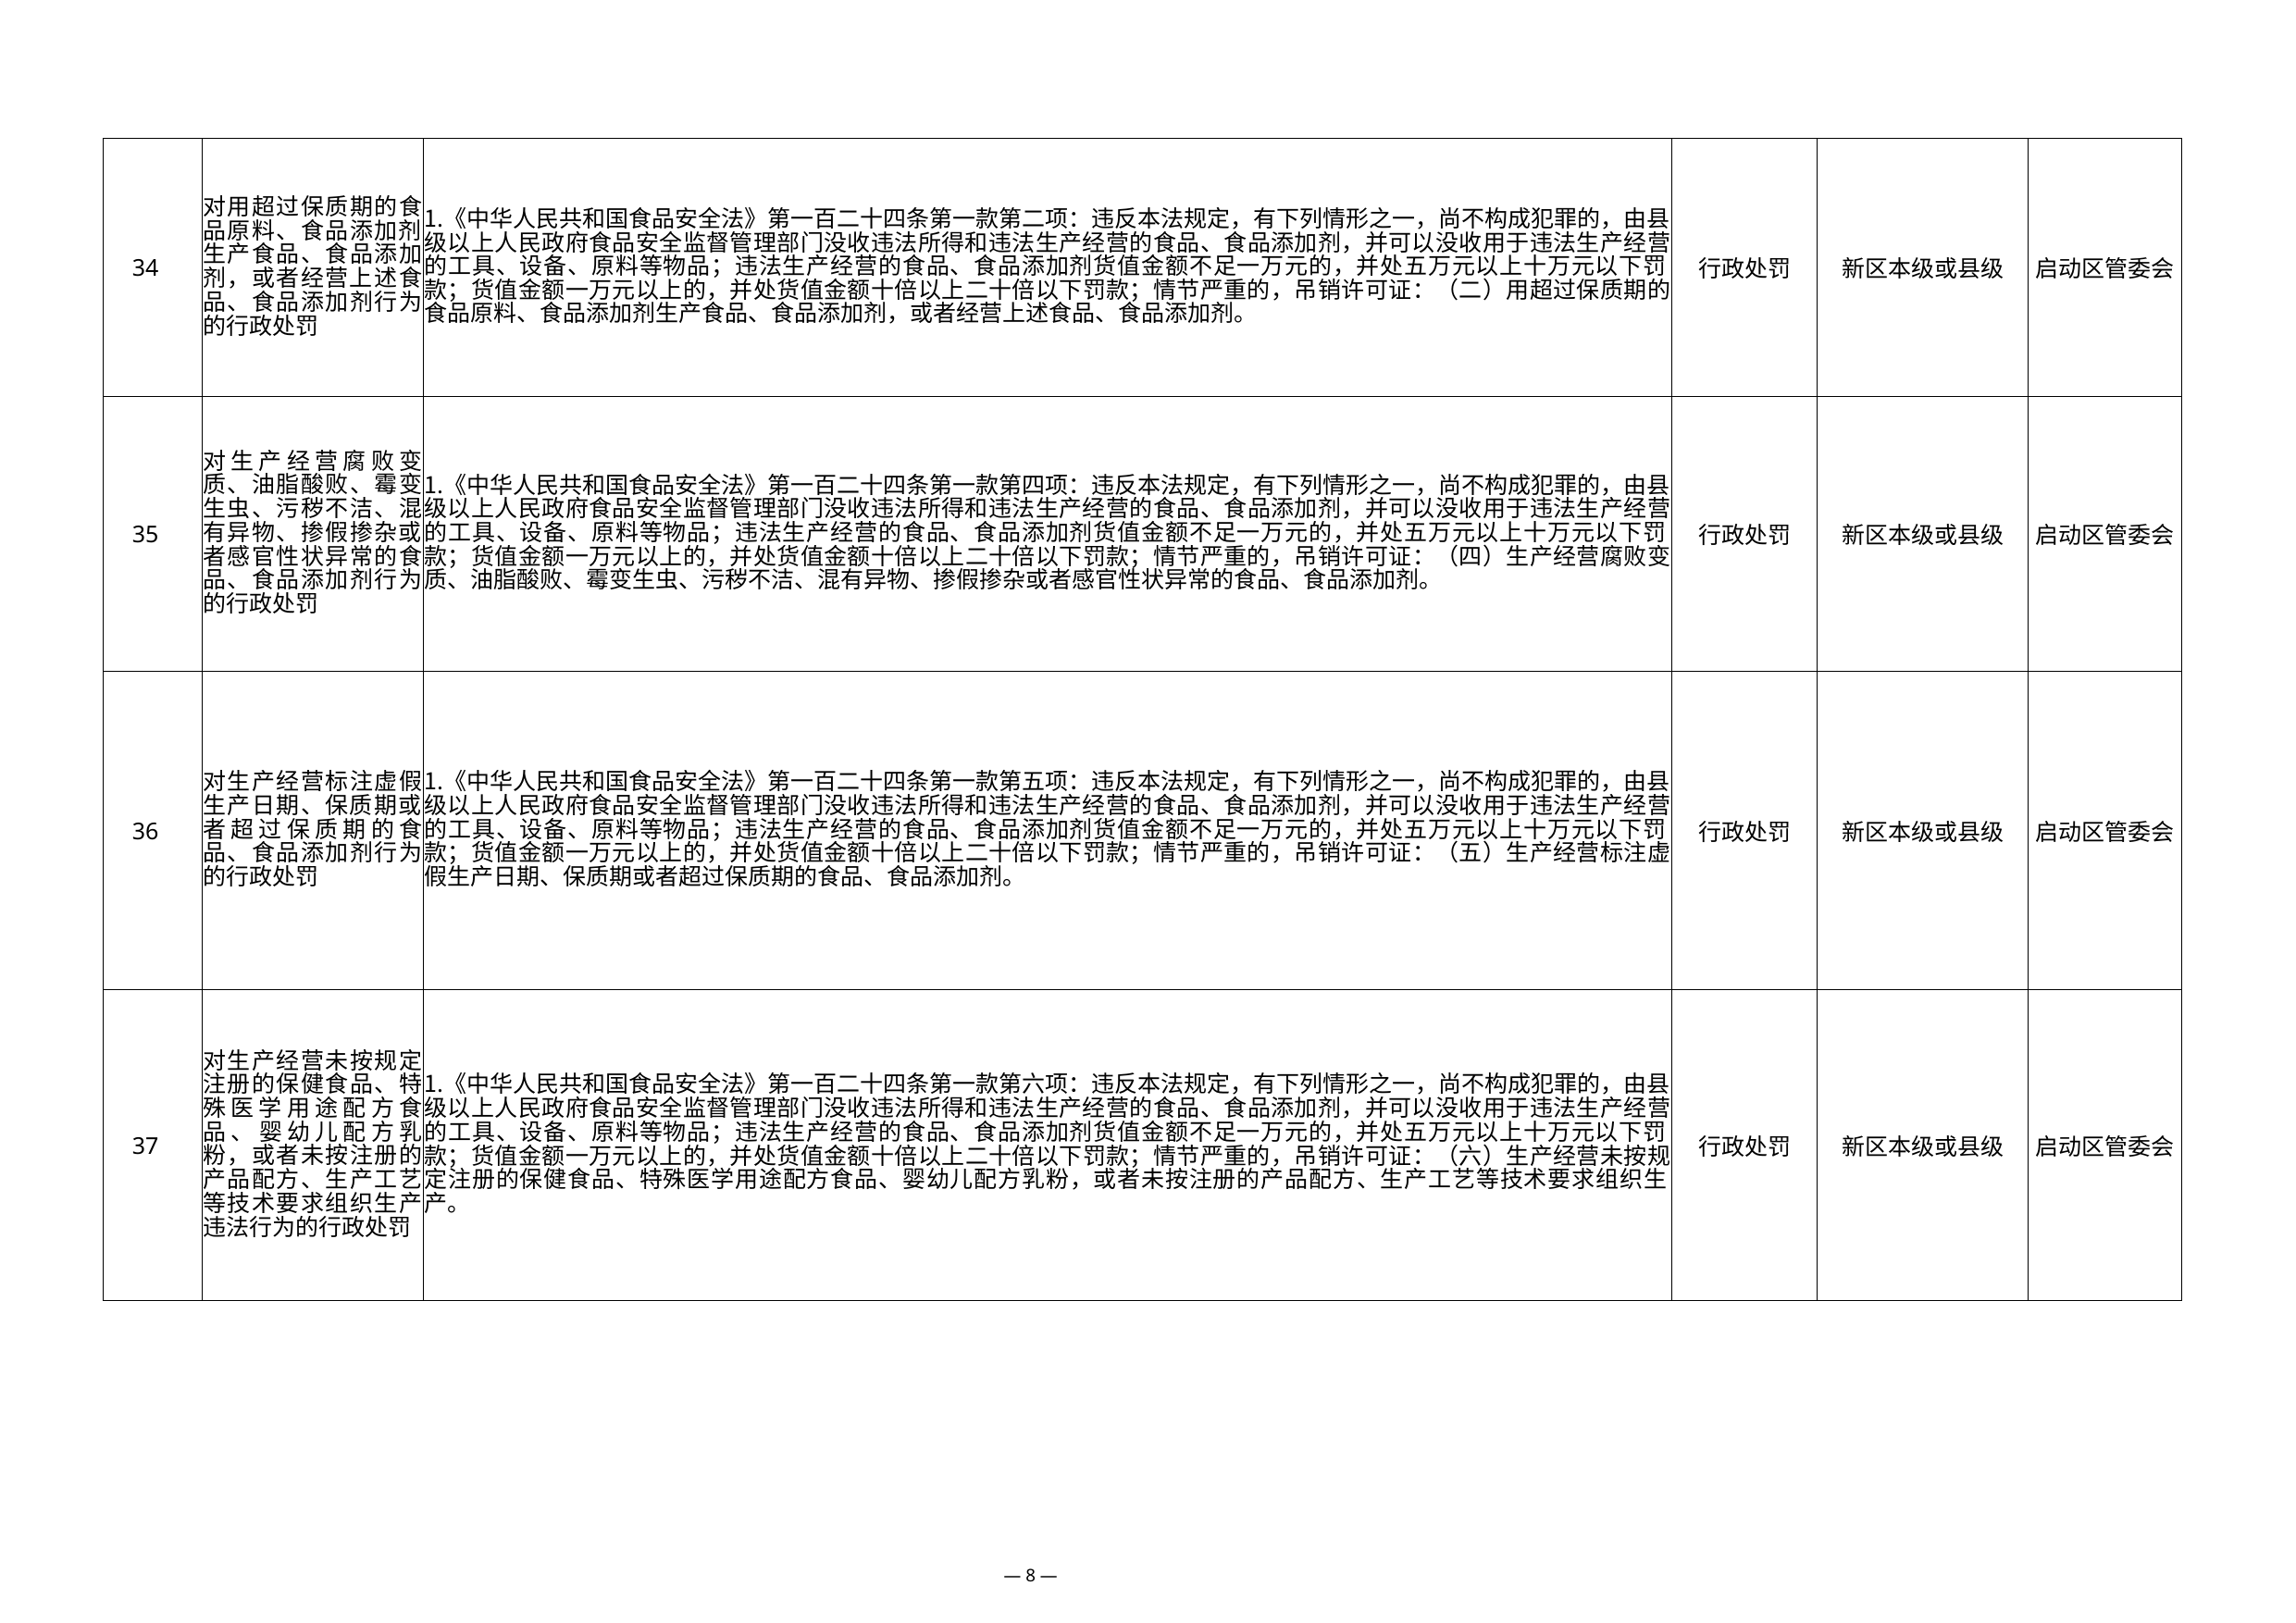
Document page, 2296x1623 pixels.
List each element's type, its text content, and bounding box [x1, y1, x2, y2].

table_cell 1.《中华人民共和国食品安全法》第一百二十四条第一款第二项：违反本法规定，有下列情形之一，尚不构成犯罪的，由县级以上人民政府食品安全监督管理部门没收违法所得和违法生产经营的食品、食品添加剂，并可以没收用于违法生产经营的工具、设备、原料等物品；违法生产经营的食品、食品添加剂货值金额不足一万元的，并处五万元以上十万元以下罚款；货值金额一万元以上的，并处货值金额十倍以上二十倍以下罚款；情节严重的，吊销许可证：（二）用超过保质期的食品原料、食品添加剂生产食品、食品添加剂，或者经营上述食品、食品添加剂。 [424, 139, 1671, 396]
table_cell 对生产经营标注虚假生产日期、保质期或者超过保质期的食品、食品添加剂行为的行政处罚 [203, 672, 423, 989]
table_cell [104, 672, 202, 989]
table_cell 新区本级或县级 [1818, 672, 2028, 989]
table_cell 行政处罚 [1672, 990, 1817, 1299]
table_cell 启动区管委会 [2029, 139, 2181, 396]
table_cell 行政处罚 [1672, 672, 1817, 989]
table_cell 对生产经营腐败变质、油脂酸败、霉变生虫、污秽不洁、混有异物、掺假掺杂或者感官性状异常的食品、食品添加剂行为的行政处罚 [203, 397, 423, 670]
table_cell 1.《中华人民共和国食品安全法》第一百二十四条第一款第四项：违反本法规定，有下列情形之一，尚不构成犯罪的，由县级以上人民政府食品安全监督管理部门没收违法所得和违法生产经营的食品、食品添加剂，并可以没收用于违法生产经营的工具、设备、原料等物品；违法生产经营的食品、食品添加剂货值金额不足一万元的，并处五万元以上十万元以下罚款；货值金额一万元以上的，并处货值金额十倍以上二十倍以下罚款；情节严重的，吊销许可证：（四）生产经营腐败变质、油脂酸败、霉变生虫、污秽不洁、混有异物、掺假掺杂或者感官性状异常的食品、食品添加剂。 [424, 397, 1671, 670]
table_cell 1.《中华人民共和国食品安全法》第一百二十四条第一款第五项：违反本法规定，有下列情形之一，尚不构成犯罪的，由县级以上人民政府食品安全监督管理部门没收违法所得和违法生产经营的食品、食品添加剂，并可以没收用于违法生产经营的工具、设备、原料等物品；违法生产经营的食品、食品添加剂货值金额不足一万元的，并处五万元以上十万元以下罚款；货值金额一万元以上的，并处货值金额十倍以上二十倍以下罚款；情节严重的，吊销许可证：（五）生产经营标注虚假生产日期、保质期或者超过保质期的食品、食品添加剂。 [424, 672, 1671, 989]
table_cell 启动区管委会 [2029, 397, 2181, 670]
table_cell 新区本级或县级 [1818, 397, 2028, 670]
table_cell 行政处罚 [1672, 397, 1817, 670]
table_cell [104, 139, 202, 396]
table_cell 新区本级或县级 [1818, 990, 2028, 1299]
table_cell 对用超过保质期的食品原料、食品添加剂生产食品、食品添加剂，或者经营上述食品、食品添加剂行为的行政处罚 [203, 139, 423, 396]
table_cell 新区本级或县级 [1818, 139, 2028, 396]
table_cell 行政处罚 [1672, 139, 1817, 396]
table_cell 启动区管委会 [2029, 672, 2181, 989]
table_cell [104, 990, 202, 1299]
table_cell 启动区管委会 [2029, 990, 2181, 1299]
table_cell [104, 397, 202, 670]
table_cell 1.《中华人民共和国食品安全法》第一百二十四条第一款第六项：违反本法规定，有下列情形之一，尚不构成犯罪的，由县级以上人民政府食品安全监督管理部门没收违法所得和违法生产经营的食品、食品添加剂，并可以没收用于违法生产经营的工具、设备、原料等物品；违法生产经营的食品、食品添加剂货值金额不足一万元的，并处五万元以上十万元以下罚款；货值金额一万元以上的，并处货值金额十倍以上二十倍以下罚款；情节严重的，吊销许可证：（六）生产经营未按规定注册的保健食品、特殊医学用途配方食品、婴幼儿配方乳粉，或者未按注册的产品配方、生产工艺等技术要求组织生产。 [424, 990, 1671, 1299]
table_cell 对生产经营未按规定注册的保健食品、特殊医学用途配方食品、婴幼儿配方乳粉，或者未按注册的产品配方、生产工艺等技术要求组织生产违法行为的行政处罚 [203, 990, 423, 1299]
